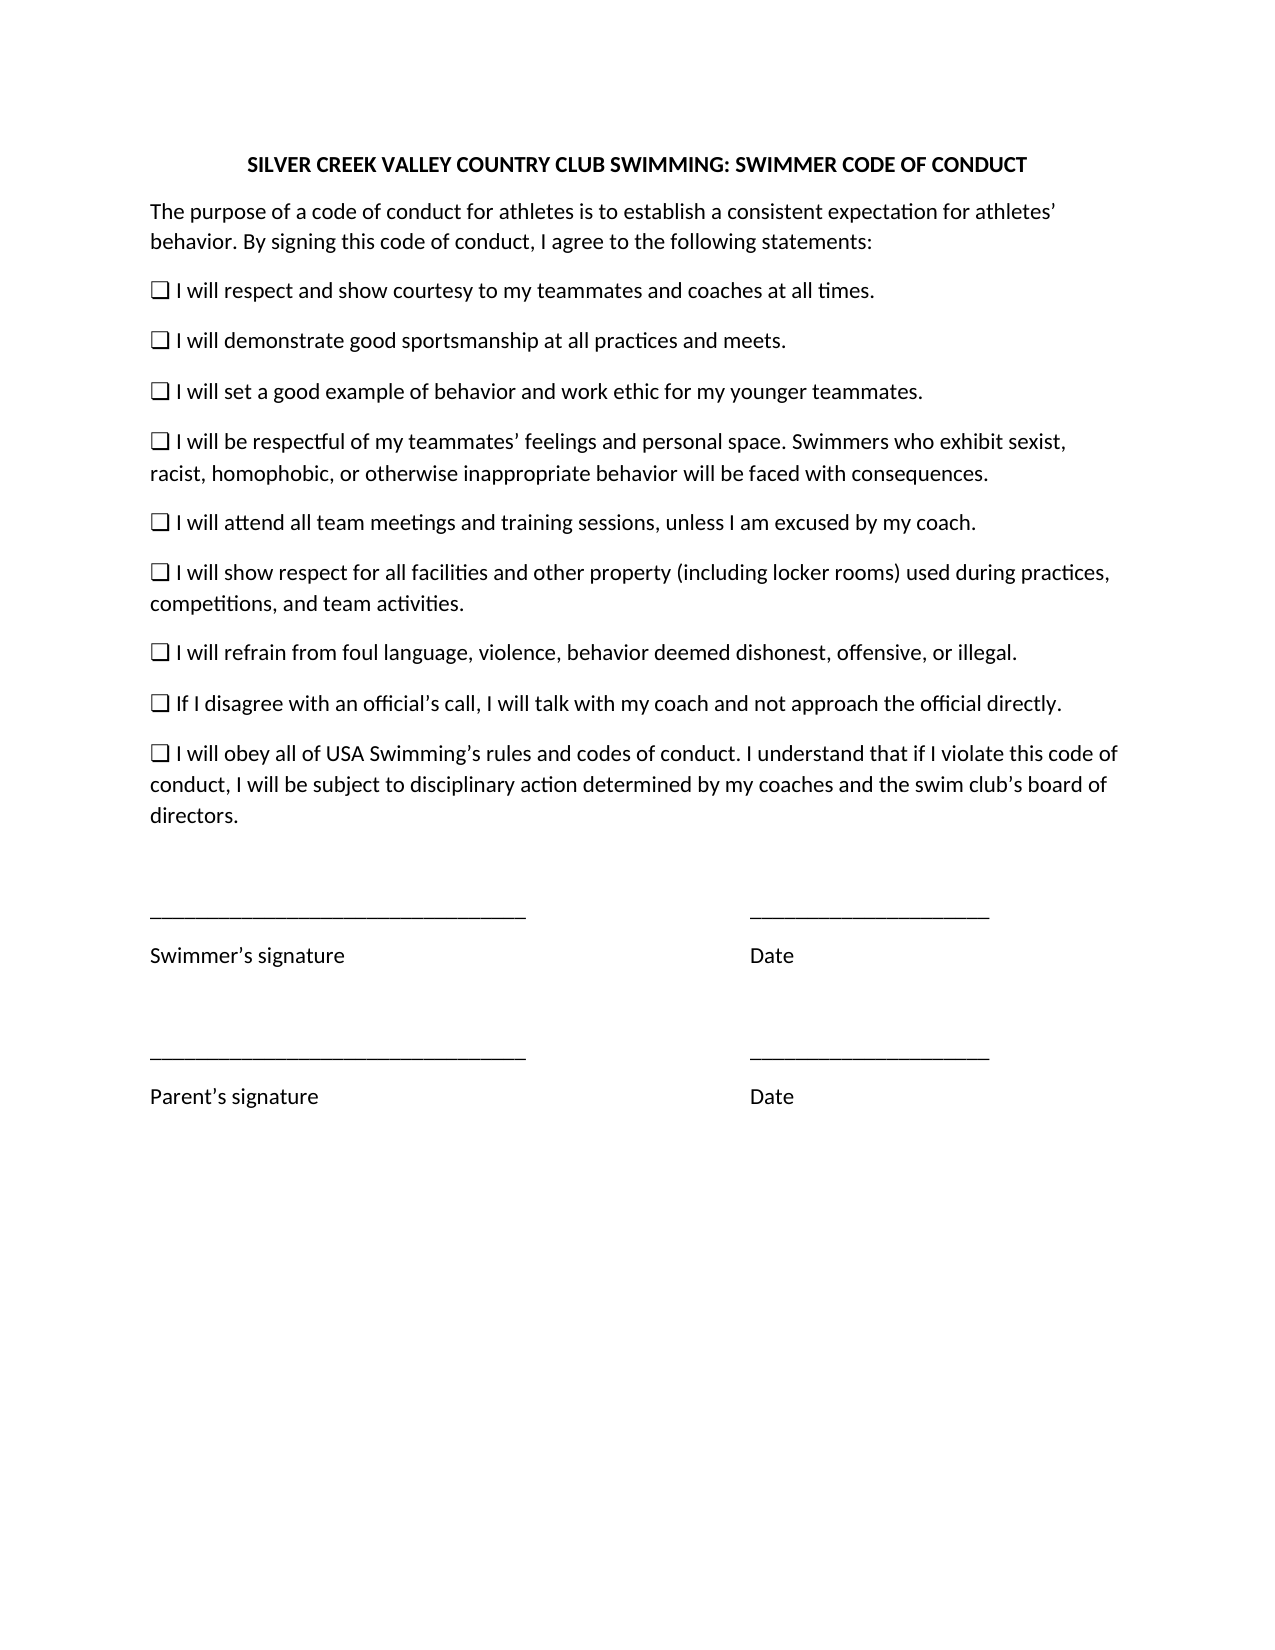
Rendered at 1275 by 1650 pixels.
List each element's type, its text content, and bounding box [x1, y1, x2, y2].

text ❏ I will be respectful of my teammates’ feelings and personal space. Swimmers who exhibit sexist, racist, homophobic, or otherwise inappropriate behavior will be faced with consequences. [150, 425, 1125, 487]
text The purpose of a code of conduct for athletes is to establish a consistent expectation for athletes’ behavior. By signing this code of conduct, I agree to the following statements: [150, 197, 1125, 255]
text ❏ I will refrain from foul language, violence, behavior deemed dishonest, offensive, or illegal. [150, 636, 1125, 667]
text Swimmer’s signature Date [150, 941, 1125, 969]
text ❏ If I disagree with an official’s call, I will talk with my coach and not approach the official directly. [150, 687, 1125, 718]
text _________________________________ _____________________ [150, 894, 1125, 922]
text ❏ I will show respect for all facilities and other property (including locker rooms) used during practices, competitions, and team activities. [150, 556, 1125, 617]
text SILVER CREEK VALLEY COUNTRY CLUB SWIMMING: SWIMMER CODE OF CONDUCT [150, 150, 1125, 178]
text ❏ I will obey all of USA Swimming’s rules and codes of conduct. I understand that if I violate this code of conduct, I will be subject to disciplinary action determined by my coaches and the swim club’s board of directors. [150, 737, 1125, 829]
text ❏ I will attend all team meetings and training sessions, unless I am excused by my coach. [150, 506, 1125, 537]
text ❏ I will respect and show courtesy to my teammates and coaches at all times. [150, 274, 1125, 305]
text Parent’s signature Date [150, 1082, 1125, 1110]
text ❏ I will demonstrate good sportsmanship at all practices and meets. [150, 324, 1125, 356]
text ❏ I will set a good example of behavior and work ethic for my younger teammates. [150, 375, 1125, 406]
text _________________________________ _____________________ [150, 1035, 1125, 1063]
